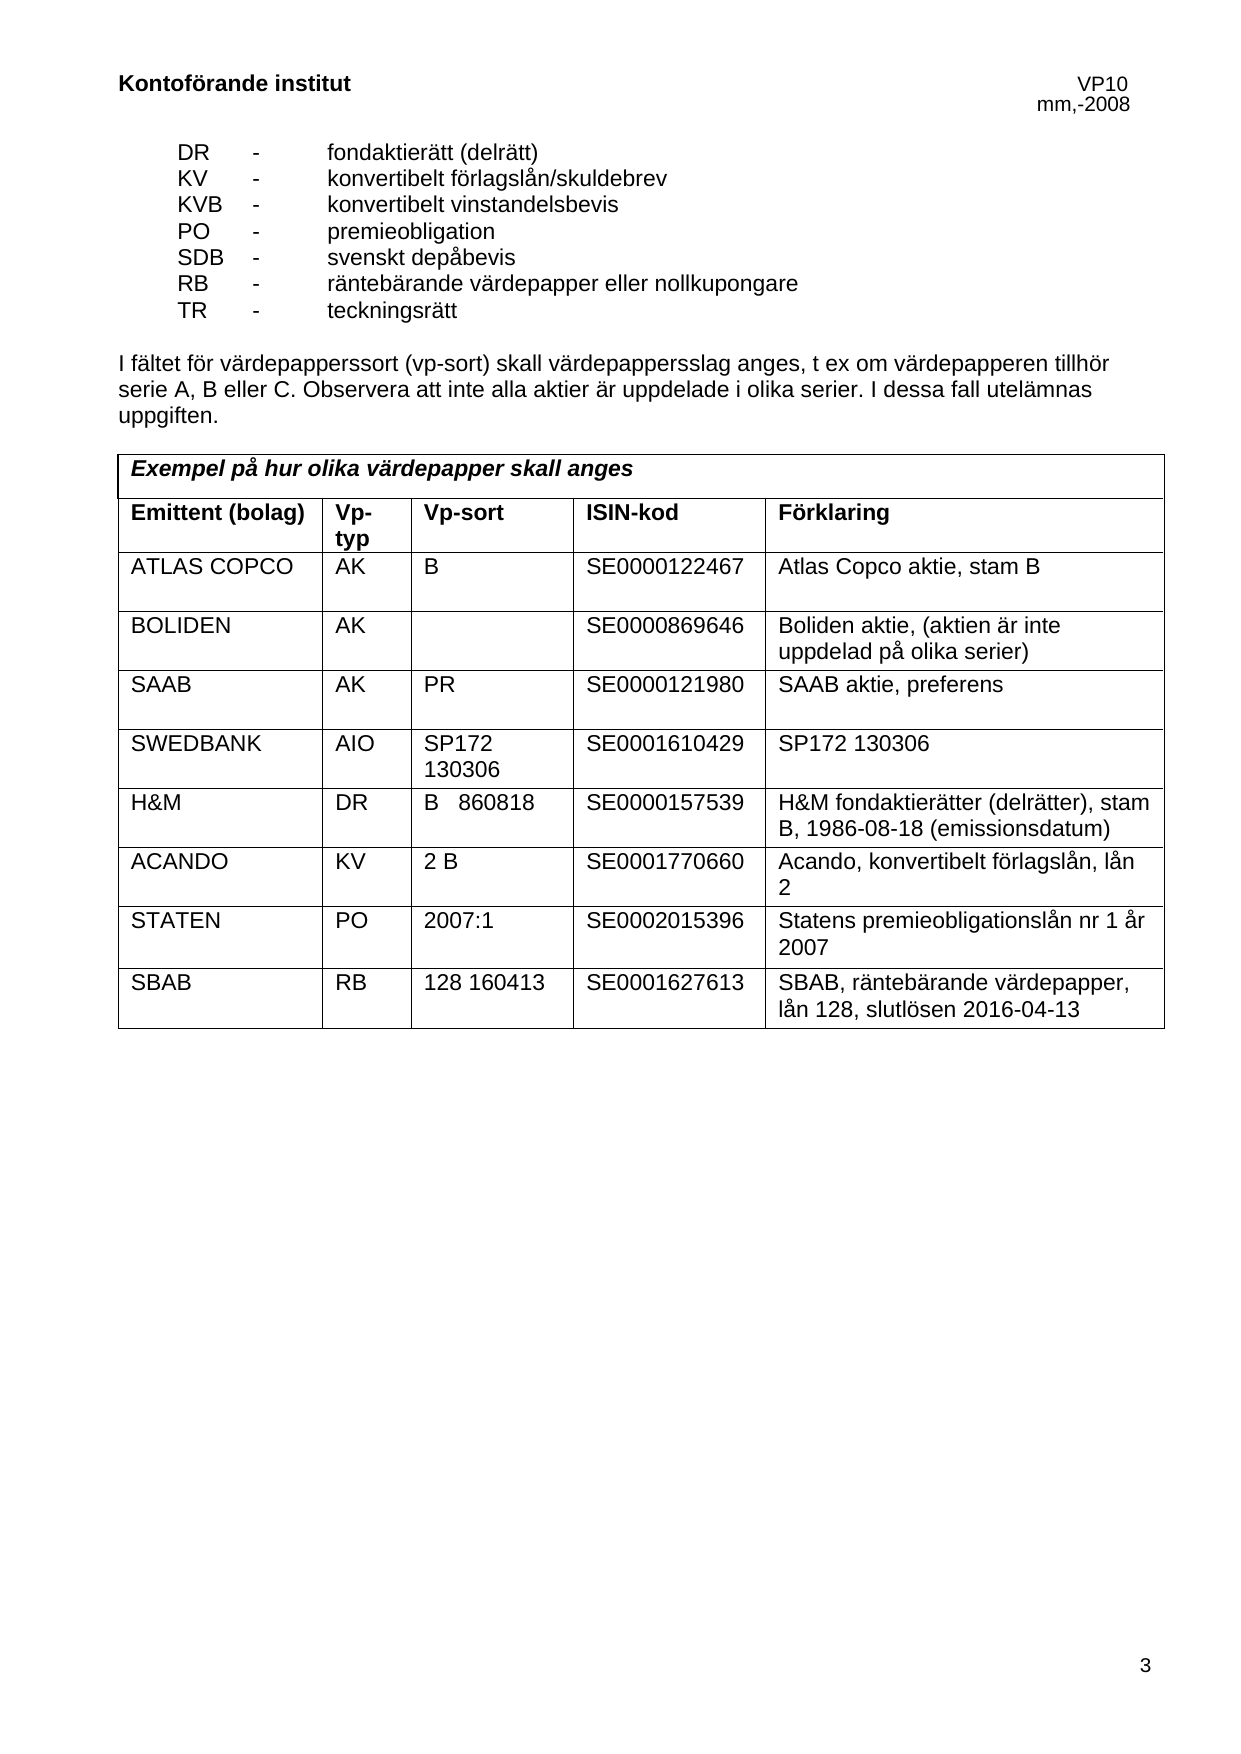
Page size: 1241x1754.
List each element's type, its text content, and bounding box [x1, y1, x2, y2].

text I fältet för värdepapperssort (vp-sort) skall värdepappersslag anges, t ex om värdepapperen tillhör serie A, B eller C. Observera att inte alla aktier är uppdelade i olika serier. I dessa fall utelämnas uppgiften. [118, 349, 1152, 430]
table_cell B [412, 553, 573, 611]
table_cell SE0000157539 [574, 789, 765, 847]
table_cell SE0001770660 [574, 848, 765, 906]
table_cell AK [323, 553, 411, 611]
table_cell SE0000121980 [574, 671, 765, 729]
table_cell SE0000122467 [574, 553, 765, 611]
table_cell Emittent (bolag) [119, 499, 322, 552]
table_cell ACANDO [119, 848, 322, 906]
table_cell Statens premieobligationslån nr 1 år 2007 [766, 906, 1164, 968]
text KV - konvertibelt förlagslån/skuldebrev [177, 165, 1152, 191]
table_cell SE0001627613 [574, 969, 765, 1027]
table_cell BOLIDEN [119, 612, 322, 670]
table_cell SBAB, räntebärande värdepapper, lån 128, slutlösen 2016-04-13 [766, 968, 1164, 1027]
table_cell KV [323, 848, 411, 906]
table_cell PR [412, 671, 573, 729]
text SDB - svenskt depåbevis [177, 244, 1152, 270]
table_cell 128 160413 [412, 969, 573, 1027]
text DR - fondaktierätt (delrätt) [177, 139, 1152, 165]
table_cell Vp-typ [323, 499, 411, 552]
table_cell H&M fondaktierätter (delrätter), stam B, 1986-08-18 (emissionsdatum) [766, 788, 1164, 847]
table_cell SAAB aktie, preferens [766, 670, 1164, 729]
table_cell SE0001610429 [574, 730, 765, 788]
table_cell PO [323, 907, 411, 968]
table_cell SAAB [119, 671, 322, 729]
text KVB - konvertibelt vinstandelsbevis [177, 191, 1152, 218]
table_cell AK [323, 671, 411, 729]
table_cell B 860818 [412, 789, 573, 847]
table_cell SP172 130306 [412, 730, 573, 788]
table_cell RB [323, 969, 411, 1027]
table_cell Vp-sort [412, 499, 573, 552]
table_cell STATEN [119, 907, 322, 968]
table_cell SBAB [119, 969, 322, 1027]
table_cell Atlas Copco aktie, stam B [766, 552, 1164, 611]
text PO - premieobligation [177, 218, 1152, 244]
table_cell SWEDBANK [119, 730, 322, 788]
table_cell DR [323, 789, 411, 847]
table_cell SE0002015396 [574, 907, 765, 968]
text RB - räntebärande värdepapper eller nollkupongare [177, 270, 1152, 297]
table_cell AIO [323, 730, 411, 788]
table_cell Acando, konvertibelt förlagslån, lån 2 [766, 847, 1164, 906]
text TR - teckningsrätt [177, 297, 1152, 323]
table_cell H&M [119, 789, 322, 847]
table_cell 2 B [412, 848, 573, 906]
table_cell ISIN-kod [574, 499, 765, 552]
table_cell Boliden aktie, (aktien är inte uppdelad på olika serier) [766, 611, 1164, 670]
table_header Exempel på hur olika värdepapper skall anges [119, 455, 1164, 498]
table_cell [412, 612, 573, 670]
table_cell SE0000869646 [574, 612, 765, 670]
table_cell SP172 130306 [766, 729, 1164, 788]
table_cell ATLAS COPCO [119, 553, 322, 611]
table_cell 2007:1 [412, 907, 573, 968]
table_cell Förklaring [766, 498, 1164, 552]
table_cell AK [323, 612, 411, 670]
